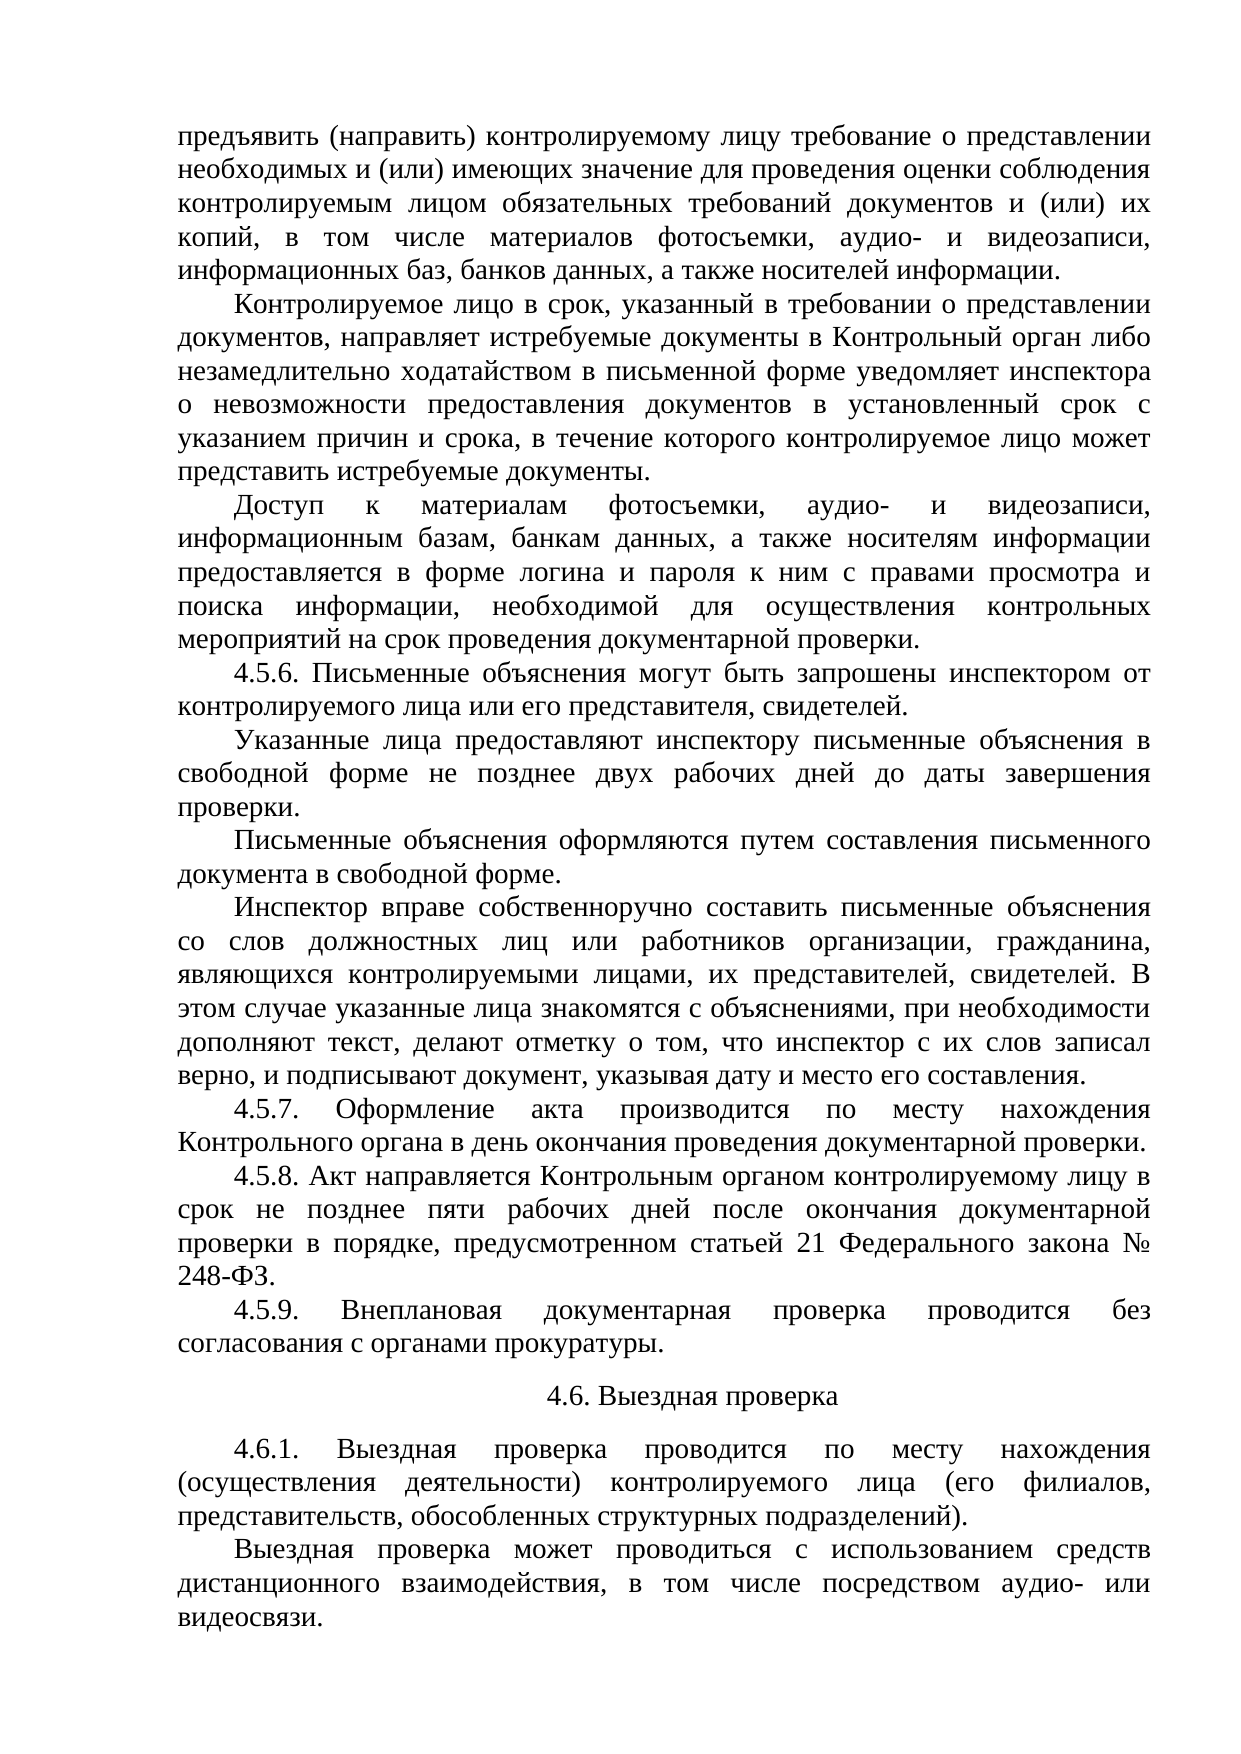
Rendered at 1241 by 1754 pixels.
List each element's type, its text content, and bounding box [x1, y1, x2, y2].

text 4.5.7. Оформление акта производится по месту нахождения Контрольного органа в день окончания проведения документарной проверки. [177, 1091, 1152, 1158]
text 4.5.6. Письменные объяснения могут быть запрошены инспектором от контролируемого лица или его представителя, свидетелей. [177, 655, 1152, 722]
text 4.6.1. Выездная проверка проводится по месту нахождения (осуществления деятельности) контролируемого лица (его филиалов, представительств, обособленных структурных подразделений). [177, 1431, 1152, 1532]
text Контролируемое лицо в срок, указанный в требовании о представлении документов, направляет истребуемые документы в Контрольный орган либо незамедлительно ходатайством в письменной форме уведомляет инспектора о невозможности предоставления документов в установленный срок с указанием причин и срока, в течение которого контролируемое лицо может представить истребуемые документы. [177, 286, 1152, 487]
text 4.6. Выездная проверка [177, 1378, 1152, 1412]
text Инспектор вправе собственноручно составить письменные объяснения со слов должностных лиц или работников организации, гражданина, являющихся контролируемыми лицами, их представителей, свидетелей. В этом случае указанные лица знакомятся с объяснениями, при необходимости дополняют текст, делают отметку о том, что инспектор с их слов записал верно, и подписывают документ, указывая дату и место его составления. [177, 889, 1152, 1091]
text Выездная проверка может проводиться с использованием средств дистанционного взаимодействия, в том числе посредством аудио- или видеосвязи. [177, 1532, 1152, 1632]
text Указанные лица предоставляют инспектору письменные объяснения в свободной форме не позднее двух рабочих дней до даты завершения проверки. [177, 722, 1152, 822]
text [177, 118, 1152, 286]
text Доступ к материалам фотосъемки, аудио- и видеозаписи, информационным базам, банкам данных, а также носителям информации предоставляется в форме логина и пароля к ним с правами просмотра и поиска информации, необходимой для осуществления контрольных мероприятий на срок проведения документарной проверки. [177, 487, 1152, 655]
text 4.5.9. Внеплановая документарная проверка проводится без согласования с органами прокуратуры. [177, 1292, 1152, 1359]
text Письменные объяснения оформляются путем составления письменного документа в свободной форме. [177, 822, 1152, 889]
text 4.5.8. Акт направляется Контрольным органом контролируемому лицу в срок не позднее пяти рабочих дней после окончания документарной проверки в порядке, предусмотренном статьей 21 Федерального закона № 248-ФЗ. [177, 1158, 1152, 1292]
